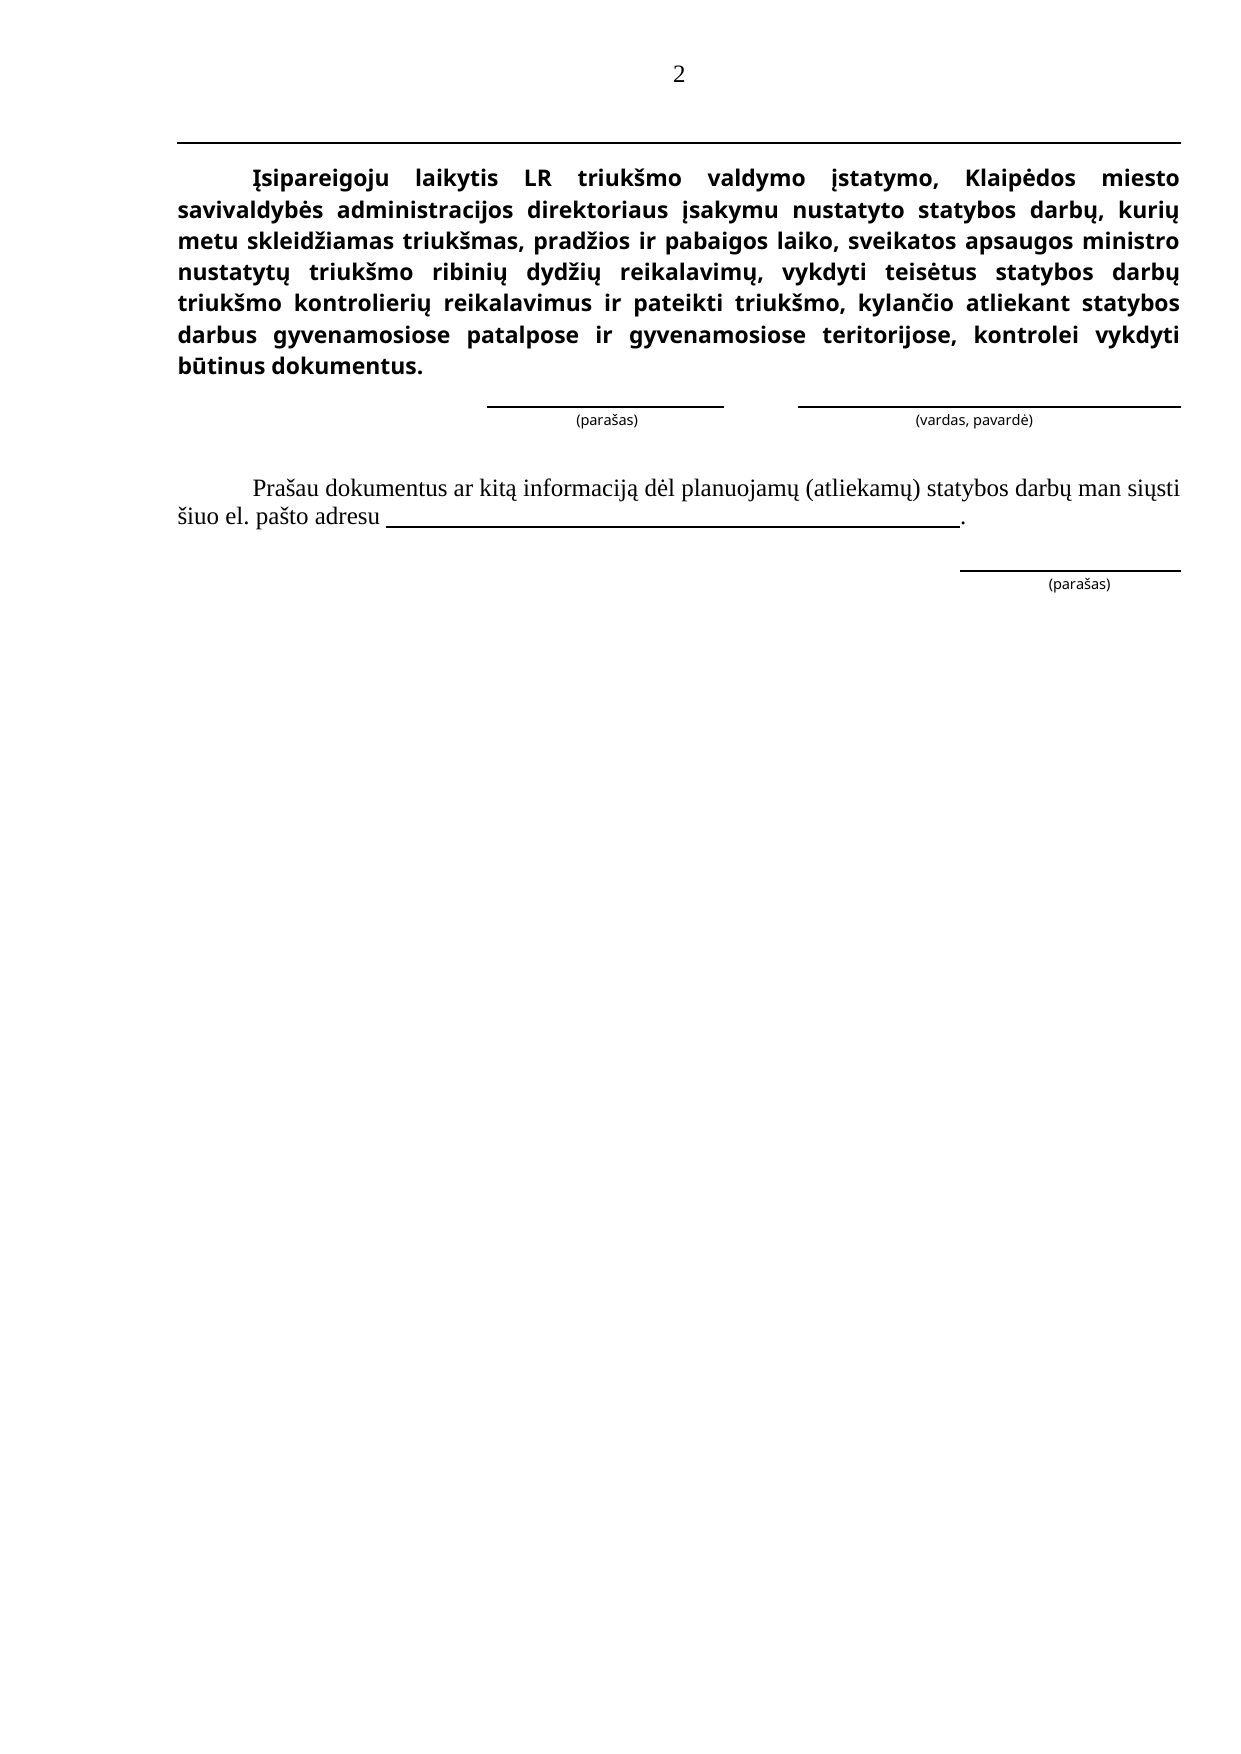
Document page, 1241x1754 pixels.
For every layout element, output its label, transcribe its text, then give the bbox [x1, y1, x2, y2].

text Prašau dokumentus ar kitą informaciją dėl planuojamų (atliekamų) statybos darbų man siųsti šiuo el. pašto adresu . [177, 473, 1181, 530]
text (parašas) [177, 573, 1181, 607]
text Įsipareigoju laikytis LR triukšmo valdymo įstatymo, Klaipėdos miesto savivaldybės administracijos direktoriaus įsakymu nustatyto statybos darbų, kurių metu skleidžiamas triukšmas, pradžios ir pabaigos laiko, sveikatos apsaugos ministro nustatytų triukšmo ribinių dydžių reikalavimų, vykdyti teisėtus statybos darbų triukšmo kontrolierių reikalavimus ir pateikti triukšmo, kylančio atliekant statybos darbus gyvenamosiose patalpose ir gyvenamosiose teritorijose, kontrolei vykdyti būtinus dokumentus. [177, 162, 1181, 381]
text (parašas) (vardas, pavardė) [177, 410, 1181, 444]
